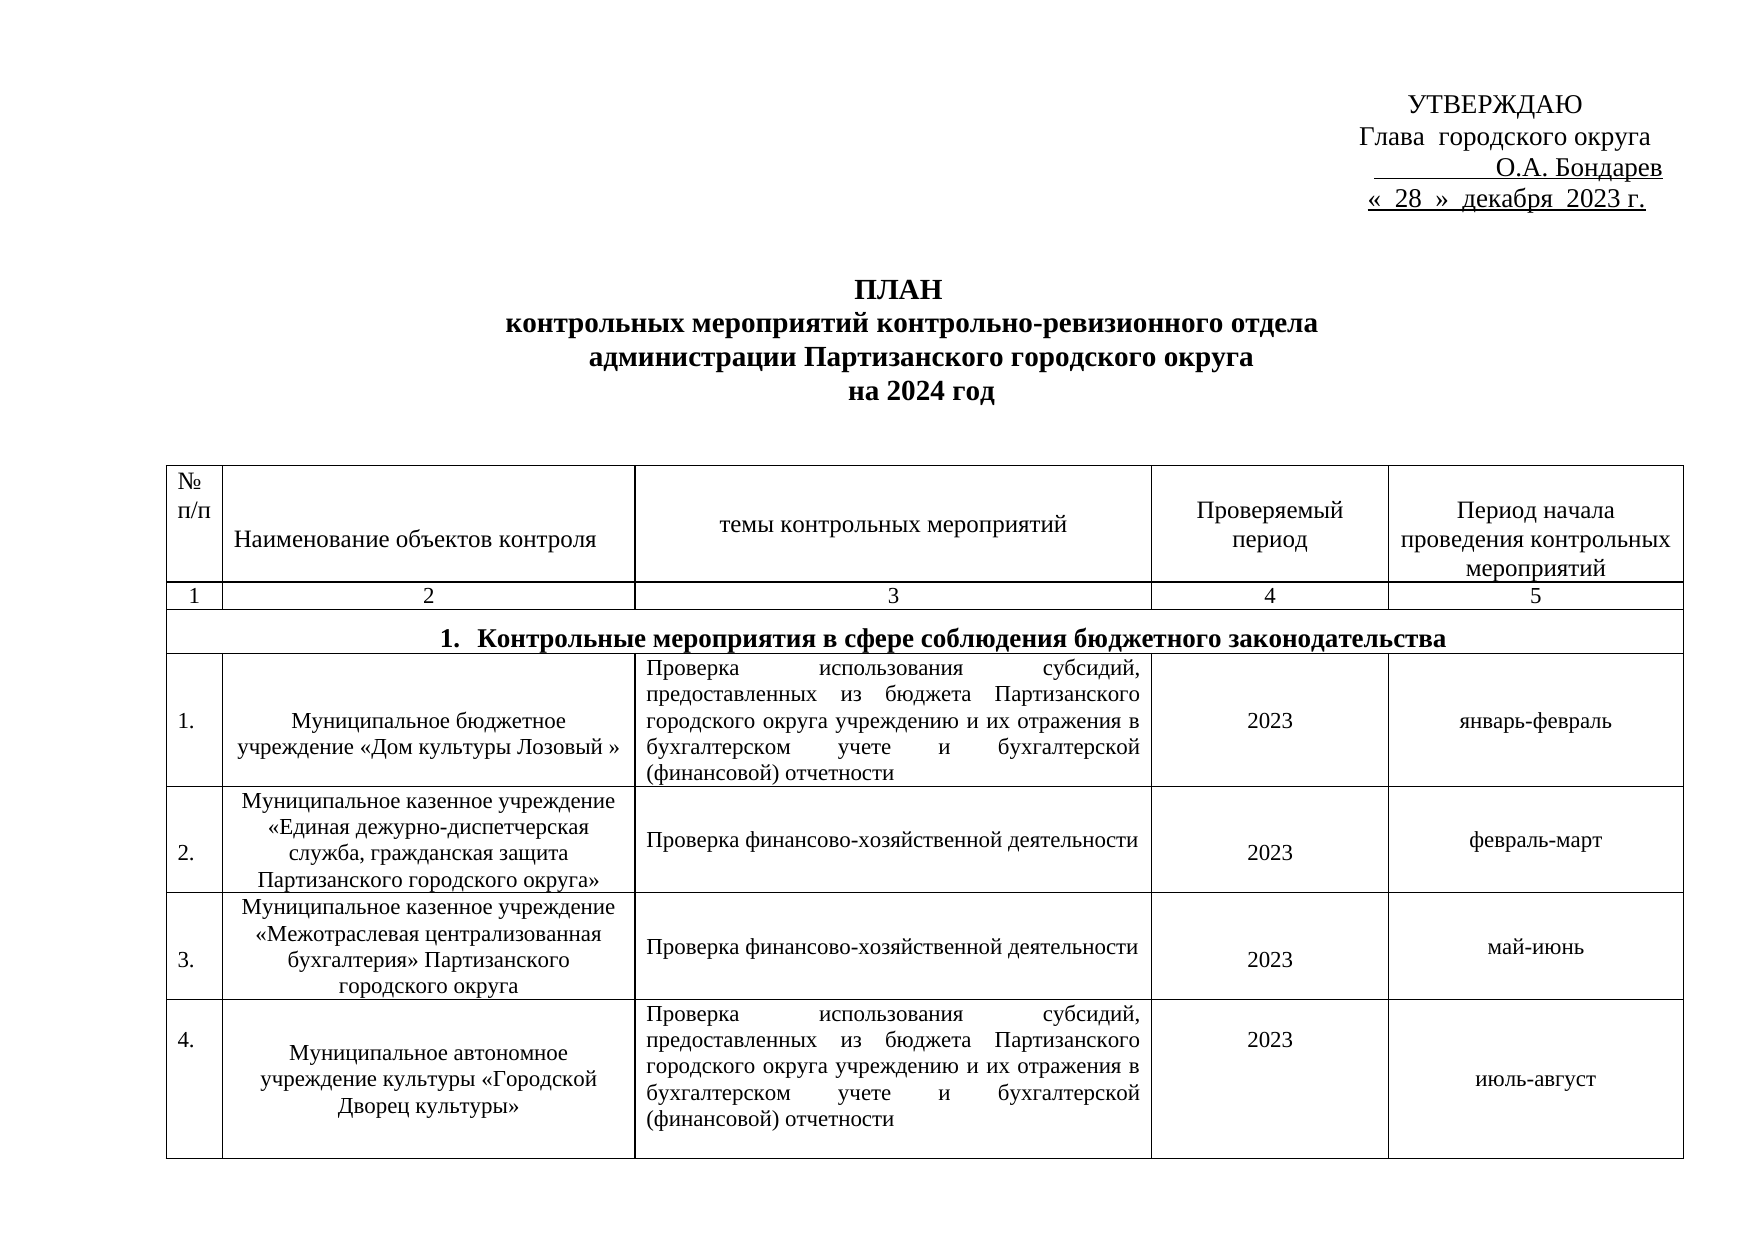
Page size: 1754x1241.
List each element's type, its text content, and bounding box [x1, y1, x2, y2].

table_cell Проверка использования субсидий, предоставленных из бюджета Партизанского городского округа учреждению и их отражения в бухгалтерском учете и бухгалтерской (финансовой) отчетности [636, 654, 1151, 786]
table_header Наименование объектов контроля [223, 466, 634, 581]
table_cell февраль-март [1389, 787, 1683, 892]
text администрации Партизанского городского округа [177, 339, 1665, 373]
table_header № п/п [167, 466, 222, 581]
table_header темы контрольных мероприятий [636, 466, 1151, 581]
text Глава городского округа [1196, 120, 1665, 151]
table_cell январь-февраль [1389, 654, 1683, 786]
table_cell Муниципальное автономное учреждение культуры «Городской Дворец культуры» [223, 1000, 634, 1158]
table_cell 2023 [1152, 787, 1388, 892]
table_cell 1 [167, 583, 222, 609]
table_cell 1. [167, 654, 222, 786]
table_cell Контрольные мероприятия в сфере соблюдения бюджетного законодательства [167, 610, 1683, 653]
table_cell 2 [223, 583, 634, 609]
table_header Проверяемый период [1152, 466, 1388, 581]
table_cell 2023 [1152, 893, 1388, 999]
table_cell май-июнь [1389, 893, 1683, 999]
table_cell Муниципальное казенное учреждение «Межотраслевая централизованная бухгалтерия» Партизанского городского округа [223, 893, 634, 999]
table_cell 2023 [1152, 1000, 1388, 1158]
table_cell июль-август [1389, 1000, 1683, 1158]
table_cell 5 [1389, 583, 1683, 609]
table_cell Проверка использования субсидий, предоставленных из бюджета Партизанского городского округа учреждению и их отражения в бухгалтерском учете и бухгалтерской (финансовой) отчетности [636, 1000, 1151, 1158]
table_cell 2023 [1152, 654, 1388, 786]
table_cell 4. [167, 1000, 222, 1158]
text контрольных мероприятий контрольно-ревизионного отдела [177, 306, 1665, 339]
table_cell Проверка финансово-хозяйственной деятельности [636, 787, 1151, 892]
table_header Период начала проведения контрольных мероприятий [1389, 466, 1683, 581]
text УТВЕРЖДАЮ [1196, 89, 1665, 120]
table_cell Муниципальное бюджетное учреждение «Дом культуры Лозовый » [223, 654, 634, 786]
text ПЛАН [767, 272, 1665, 306]
text « 28 » декабря 2023 г. [1226, 182, 1665, 213]
table_cell Муниципальное казенное учреждение «Единая дежурно-диспетчерская служба, гражданская защита Партизанского городского округа» [223, 787, 634, 892]
table_cell 3 [636, 583, 1151, 609]
table_cell Проверка финансово-хозяйственной деятельности [636, 893, 1151, 999]
table_cell 2. [167, 787, 222, 892]
table_cell 4 [1152, 583, 1388, 609]
table_cell 3. [167, 893, 222, 999]
text О.А. Бондарев [29, 151, 1665, 182]
text на 2024 год [177, 373, 1665, 406]
